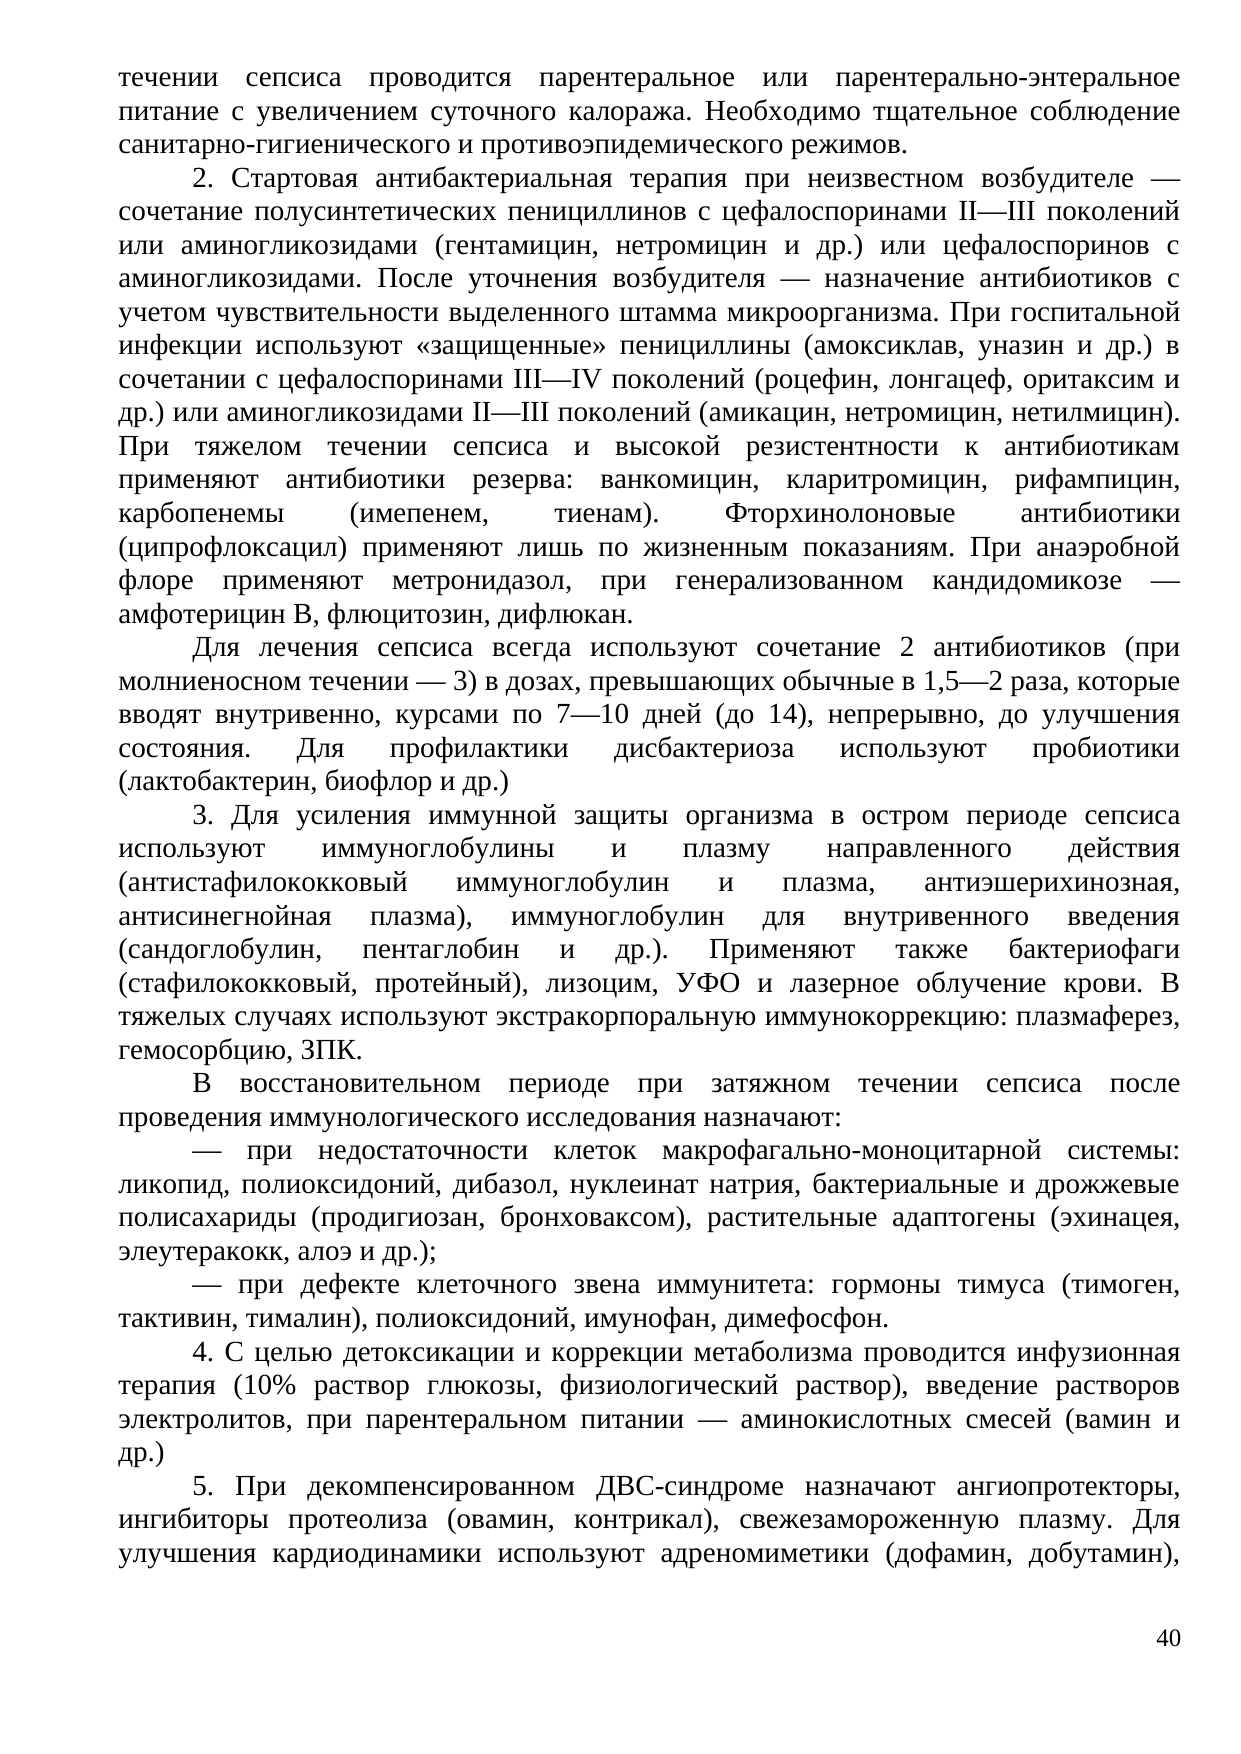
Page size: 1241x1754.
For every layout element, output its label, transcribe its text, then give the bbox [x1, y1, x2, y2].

text — при недостаточности клеток макрофагально-моноцитарной системы: ликопид, полиоксидоний, дибазол, нуклеинат натрия, бактериальные и дрожжевые полисахариды (продигиозан, бронховаксом), растительные адаптогены (эхинацея, элеутеракокк, алоэ и др.); [118, 1132, 1181, 1267]
text В восстановительном периоде при затяжном течении сепсиса после проведения иммунологического исследования назначают: [118, 1065, 1181, 1132]
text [118, 1468, 1181, 1568]
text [118, 59, 1181, 160]
text 2. Стартовая антибактериальная терапия при неизвестном возбудителе — сочетание полусинтетических пенициллинов с цефалоспоринами II—III поколений или аминогликозидами (гентамицин, нетромицин и др.) или цефалоспоринов с аминогликозидами. После уточнения возбудителя — назначение антибиотиков с учетом чувствительности выделенного штамма микроорганизма. При госпитальной инфекции используют «защищенные» пенициллины (амоксиклав, уназин и др.) в сочетании с цефалоспоринами III—IV поколений (роцефин, лонгацеф, оритаксим и др.) или аминогликозидами II—III поколений (амикацин, нетромицин, нетилмицин). При тяжелом течении сепсиса и высокой резистентности к антибиотикам применяют антибиотики резерва: ванкомицин, кларитромицин, рифампицин, карбопенемы (имепенем, тиенам). Фторхинолоновые антибиотики (ципрофлоксацил) применяют лишь по жизненным показаниям. При анаэробной флоре применяют метронидазол, при генерализованном кандидомикозе — амфотерицин В, флюцитозин, дифлюкан. [118, 160, 1181, 629]
text — при дефекте клеточного звена иммунитета: гормоны тимуса (тимоген, тактивин, тималин), полиоксидоний, имунофан, димефосфон. [118, 1267, 1181, 1334]
text Для лечения сепсиса всегда используют сочетание 2 антибиотиков (при молниеносном течении — 3) в дозах, превышающих обычные в 1,5—2 раза, которые вводят внутривенно, курсами по 7—10 дней (до 14), непрерывно, до улучшения состояния. Для профилактики дисбактериоза используют пробиотики (лактобактерин, биофлор и др.) [118, 629, 1181, 797]
text 4. С целью детоксикации и коррекции метаболизма проводится инфузионная терапия (10% раствор глюкозы, физиологический раствор), введение растворов электролитов, при парентеральном питании — аминокислотных смесей (вамин и др.) [118, 1334, 1181, 1468]
text 3. Для усиления иммунной защиты организма в остром периоде сепсиса используют иммуноглобулины и плазму направленного действия (антистафилококковый иммуноглобулин и плазма, антиэшерихинозная, антисинегнойная плазма), иммуноглобулин для внутривенного введения (сандоглобулин, пентаглобин и др.). Применяют также бактериофаги (стафилококковый, протейный), лизоцим, УФО и лазерное облучение крови. В тяжелых случаях используют экстракорпоральную иммунокоррекцию: плазмаферез, гемосорбцию, ЗПК. [118, 797, 1181, 1065]
